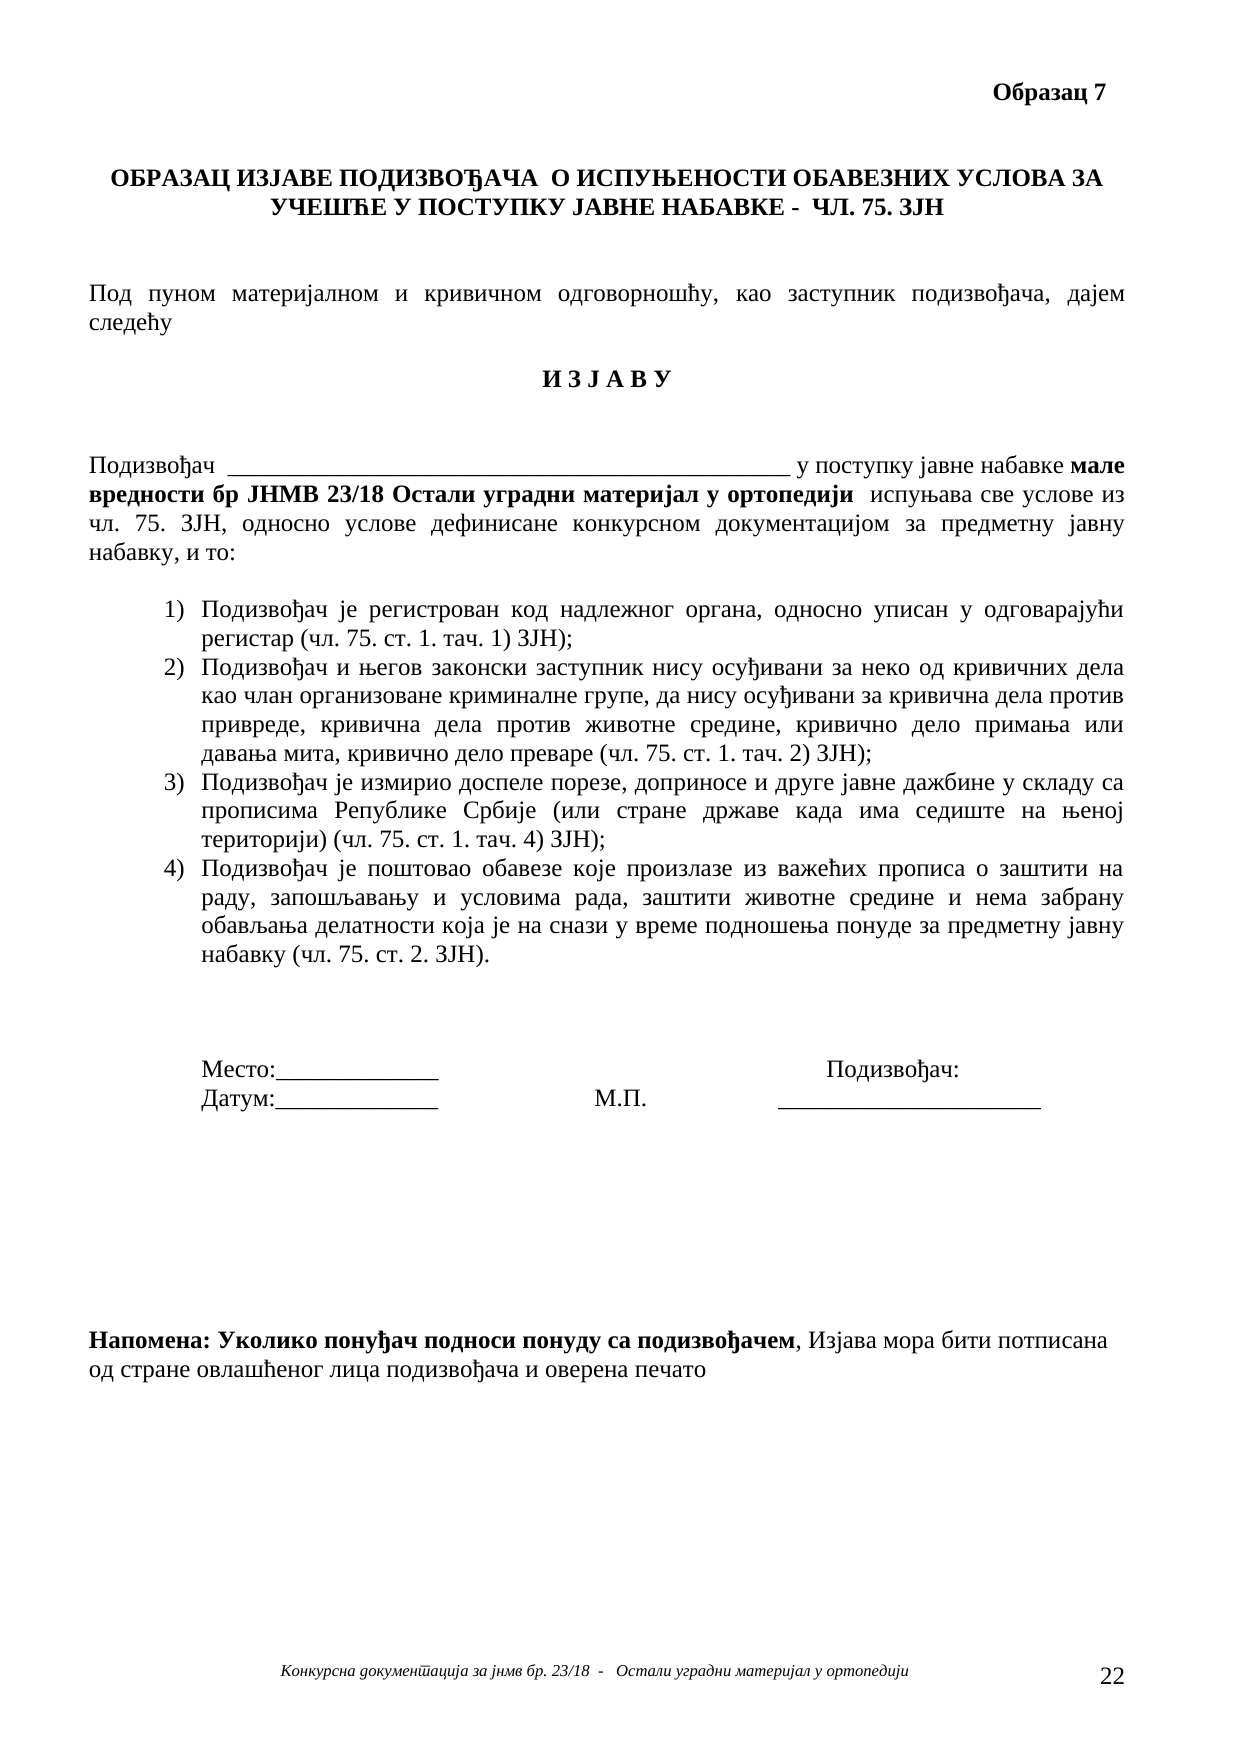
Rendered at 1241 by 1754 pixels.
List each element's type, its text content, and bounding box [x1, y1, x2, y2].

text И З Ј А В У [89, 364, 1125, 393]
list Подизвођач је регистрован код надлежног органа, односно уписан у одговарајући регистар (чл. 75. ст. 1. тач. 1) ЗЈН); [164, 594, 1125, 652]
text Напомена: Уколико понуђач подноси понуду са подизвођачем, Изјава мора бити потписана од стране овлашћеног лица подизвођача и оверена печато [89, 1326, 1125, 1383]
list Подизвођач и његов законски заступник нису осуђивани за неко од кривичних дела као члан организоване криминалне групе, да нису осуђивани за кривична дела против привреде, кривична дела против животне средине, кривично дело примања или давања мита, кривично дело преваре (чл. 75. ст. 1. тач. 2) ЗЈН); [164, 652, 1125, 767]
text Место:_____________ Подизвођач: [126, 1054, 1125, 1083]
text Датум:_____________ М.П. _____________________ [126, 1083, 1125, 1112]
text Подизвођач _____________________________________________ у поступку јавне набавке мале вредности бр ЈНМВ 23/18 Остали уградни материјал у ортопедији испуњава све услове из чл. 75. ЗЈН, односно услове дефинисане конкурсном документацијом за предметну јавну набавку, и то: [89, 451, 1125, 566]
text ОБРАЗАЦ ИЗЈАВЕ ПОДИЗВОЂАЧА О ИСПУЊЕНОСТИ ОБАВЕЗНИХ УСЛОВА ЗА УЧЕШЋЕ У ПОСТУПКУ ЈАВНЕ НАБАВКЕ - ЧЛ. 75. ЗЈН [89, 163, 1125, 221]
text Образац 7 [89, 77, 1125, 106]
list Подизвођач је поштовао обавезе које произлазе из важећих прописа о заштити на раду, запошљавању и условима рада, заштити животне средине и нема забрану обављања делатности која је на снази у време подношења понуде за предметну јавну набавку (чл. 75. ст. 2. ЗЈН). [164, 853, 1125, 968]
text Под пуном материјалном и кривичном одговорношћу, као заступник подизвођача, дајем следећу [89, 278, 1125, 336]
list Подизвођач је измирио доспеле порезе, доприносе и друге јавне дажбине у складу са прописима Републике Србије (или стране државе када има седиште на њеној територији) (чл. 75. ст. 1. тач. 4) ЗЈН); [164, 767, 1125, 853]
